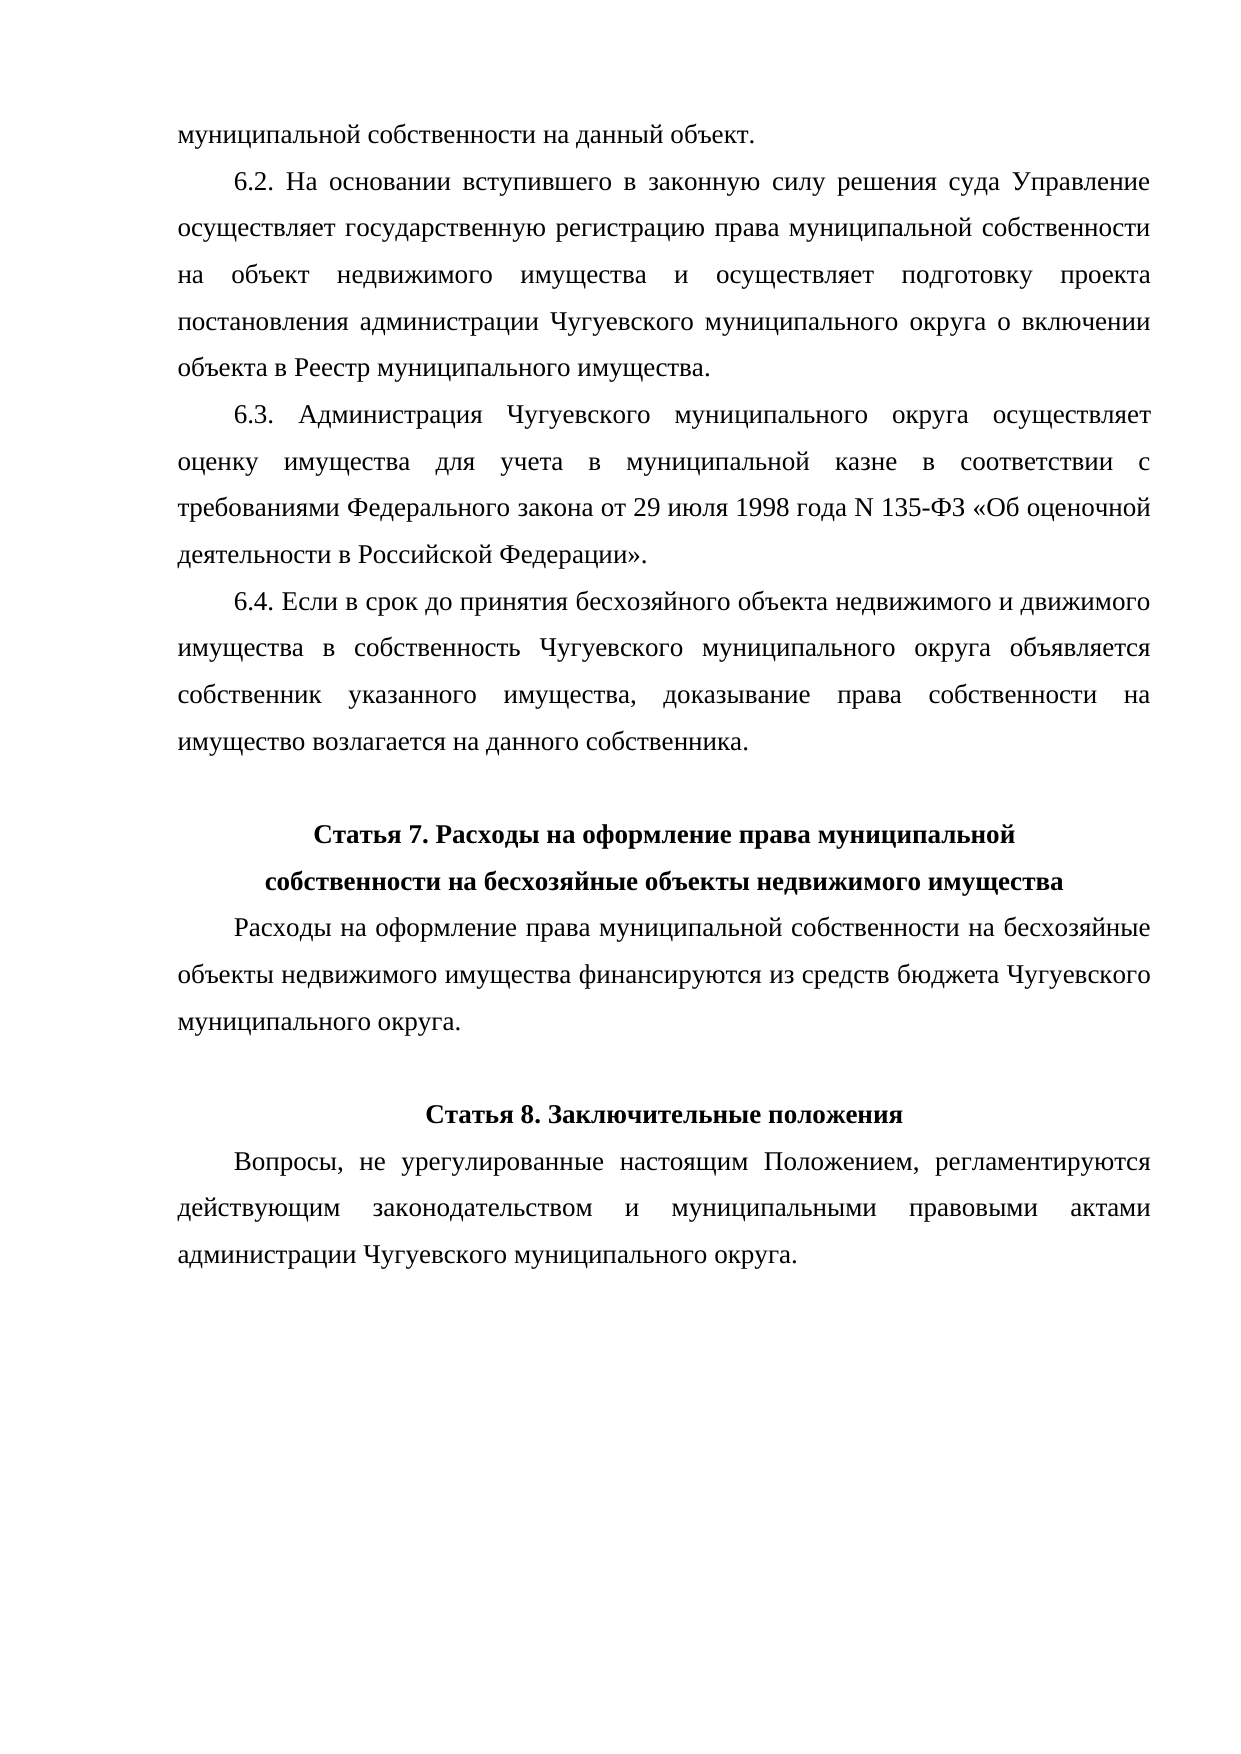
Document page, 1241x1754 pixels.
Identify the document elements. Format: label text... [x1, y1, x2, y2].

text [177, 118, 1152, 149]
text собственности на бесхозяйные объекты недвижимого имущества [177, 865, 1152, 896]
text Вопросы, не урегулированные настоящим Положением, регламентируются действующим законодательством и муниципальными правовыми актами администрации Чугуевского муниципального округа. [177, 1145, 1152, 1269]
text 6.2. На основании вступившего в законную силу решения суда Управление осуществляет государственную регистрацию права муниципальной собственности на объект недвижимого имущества и осуществляет подготовку проекта постановления администрации Чугуевского муниципального округа о включении объекта в Реестр муниципального имущества. [177, 165, 1152, 383]
text 6.4. Если в срок до принятия бесхозяйного объекта недвижимого и движимого имущества в собственность Чугуевского муниципального округа объявляется собственник указанного имущества, доказывание права собственности на имущество возлагается на данного собственника. [177, 585, 1152, 756]
text Расходы на оформление права муниципальной собственности на бесхозяйные объекты недвижимого имущества финансируются из средств бюджета Чугуевского муниципального округа. [177, 911, 1152, 1036]
text 6.3. Администрация Чугуевского муниципального округа осуществляет оценку имущества для учета в муниципальной казне в соответствии с требованиями Федерального закона от 29 июля 1998 года N 135-ФЗ «Об оценочной деятельности в Российской Федерации». [177, 398, 1152, 569]
text Статья 7. Расходы на оформление права муниципальной [177, 818, 1152, 849]
text Статья 8. Заключительные положения [177, 1098, 1152, 1129]
